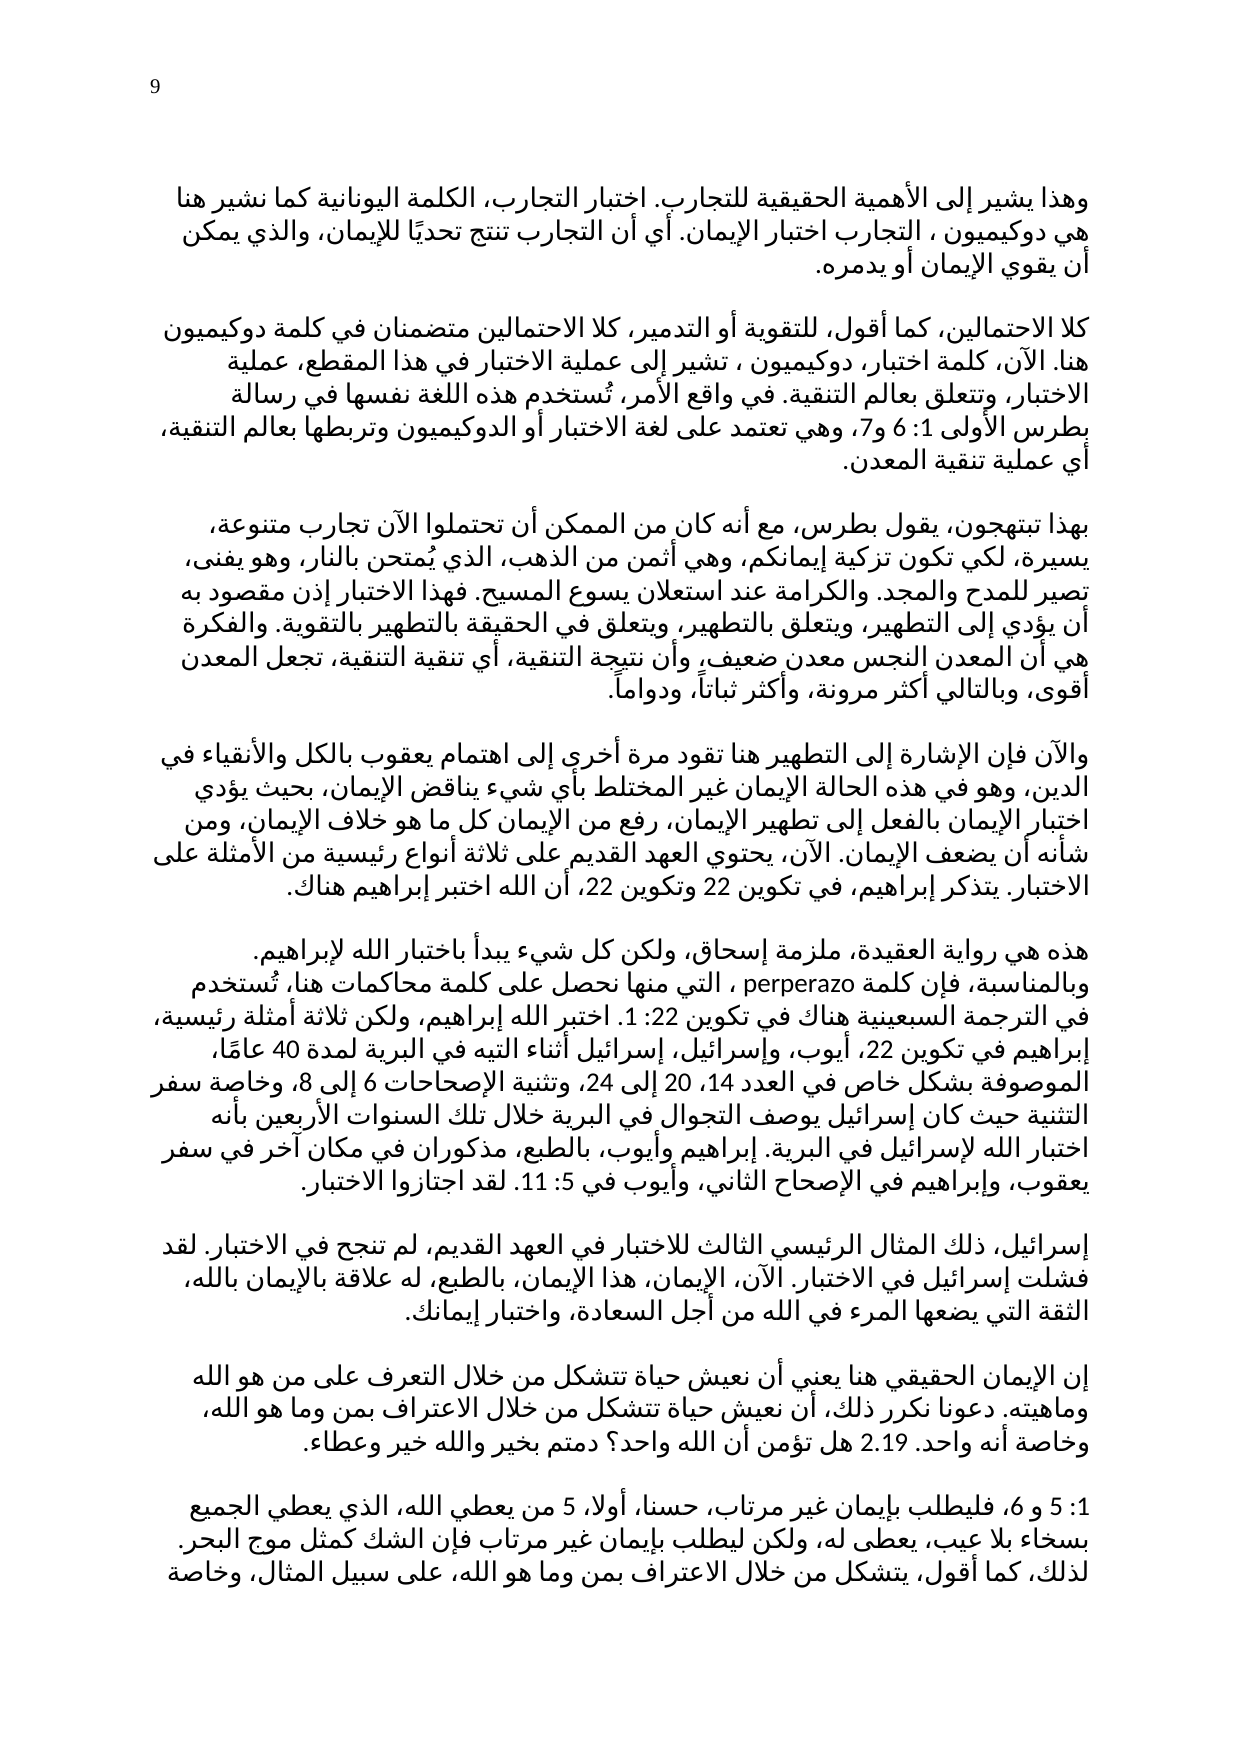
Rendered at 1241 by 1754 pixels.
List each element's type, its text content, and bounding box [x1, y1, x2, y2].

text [150, 1489, 1090, 1588]
text إن الإيمان الحقيقي هنا يعني أن نعيش حياة تتشكل من خلال التعرف على من هو الله وماهيته. دعونا نكرر ذلك، أن نعيش حياة تتشكل من خلال الاعتراف بمن وما هو الله، وخاصة أنه واحد. 2.19 هل تؤمن أن الله واحد؟ دمتم بخير والله خير وعطاء. [150, 1359, 1090, 1458]
text هذه هي رواية العقيدة، ملزمة إسحاق، ولكن كل شيء يبدأ باختبار الله لإبراهيم. وبالمناسبة، فإن كلمة perperazo ، التي منها نحصل على كلمة محاكمات هنا، تُستخدم في الترجمة السبعينية هناك في تكوين 22: 1. اختبر الله إبراهيم، ولكن ثلاثة أمثلة رئيسية، إبراهيم في تكوين 22، أيوب، وإسرائيل، إسرائيل أثناء التيه في البرية لمدة 40 عامًا، الموصوفة بشكل خاص في العدد 14، 20 إلى 24، وتثنية الإصحاحات 6 إلى 8، وخاصة سفر التثنية حيث كان إسرائيل يوصف التجوال في البرية خلال تلك السنوات الأربعين بأنه اختبار الله لإسرائيل في البرية. إبراهيم وأيوب، بالطبع، مذكوران في مكان آخر في سفر يعقوب، وإبراهيم في الإصحاح الثاني، وأيوب في 5: 11. لقد اجتازوا الاختبار. [150, 933, 1090, 1197]
text إسرائيل، ذلك المثال الرئيسي الثالث للاختبار في العهد القديم، لم تنجح في الاختبار. لقد فشلت إسرائيل في الاختبار. الآن، الإيمان، هذا الإيمان، بالطبع، له علاقة بالإيمان بالله، الثقة التي يضعها المرء في الله من أجل السعادة، واختبار إيمانك. [150, 1228, 1090, 1327]
text بهذا تبتهجون، يقول بطرس، مع أنه كان من الممكن أن تحتملوا الآن تجارب متنوعة، يسيرة، لكي تكون تزكية إيمانكم، وهي أثمن من الذهب، الذي يُمتحن بالنار، وهو يفنى، تصير للمدح والمجد. والكرامة عند استعلان يسوع المسيح. فهذا الاختبار إذن مقصود به أن يؤدي إلى التطهير، ويتعلق بالتطهير، ويتعلق في الحقيقة بالتطهير بالتقوية. والفكرة هي أن المعدن النجس معدن ضعيف، وأن نتيجة التنقية، أي تنقية التنقية، تجعل المعدن أقوى، وبالتالي أكثر مرونة، وأكثر ثباتاً، ودواماً. [150, 508, 1090, 706]
text والآن فإن الإشارة إلى التطهير هنا تقود مرة أخرى إلى اهتمام يعقوب بالكل والأنقياء في الدين، وهو في هذه الحالة الإيمان غير المختلط بأي شيء يناقض الإيمان، بحيث يؤدي اختبار الإيمان بالفعل إلى تطهير الإيمان، رفع من الإيمان كل ما هو خلاف الإيمان، ومن شأنه أن يضعف الإيمان. الآن، يحتوي العهد القديم على ثلاثة أنواع رئيسية من الأمثلة على الاختبار. يتذكر إبراهيم، في تكوين 22 وتكوين 22، أن الله اختبر إبراهيم هناك. [150, 737, 1090, 902]
text وهذا يشير إلى الأهمية الحقيقية للتجارب. اختبار التجارب، الكلمة اليونانية كما نشير هنا هي دوكيميون ، التجارب اختبار الإيمان. أي أن التجارب تنتج تحديًا للإيمان، والذي يمكن أن يقوي الإيمان أو يدمره. [150, 181, 1090, 280]
text كلا الاحتمالين، كما أقول، للتقوية أو التدمير، كلا الاحتمالين متضمنان في كلمة دوكيميون هنا. الآن، كلمة اختبار، دوكيميون ، تشير إلى عملية الاختبار في هذا المقطع، عملية الاختبار، وتتعلق بعالم التنقية. في واقع الأمر، تُستخدم هذه اللغة نفسها في رسالة بطرس الأولى 1: 6 و7، وهي تعتمد على لغة الاختبار أو الدوكيميون وتربطها بعالم التنقية، أي عملية تنقية المعدن. [150, 311, 1090, 476]
